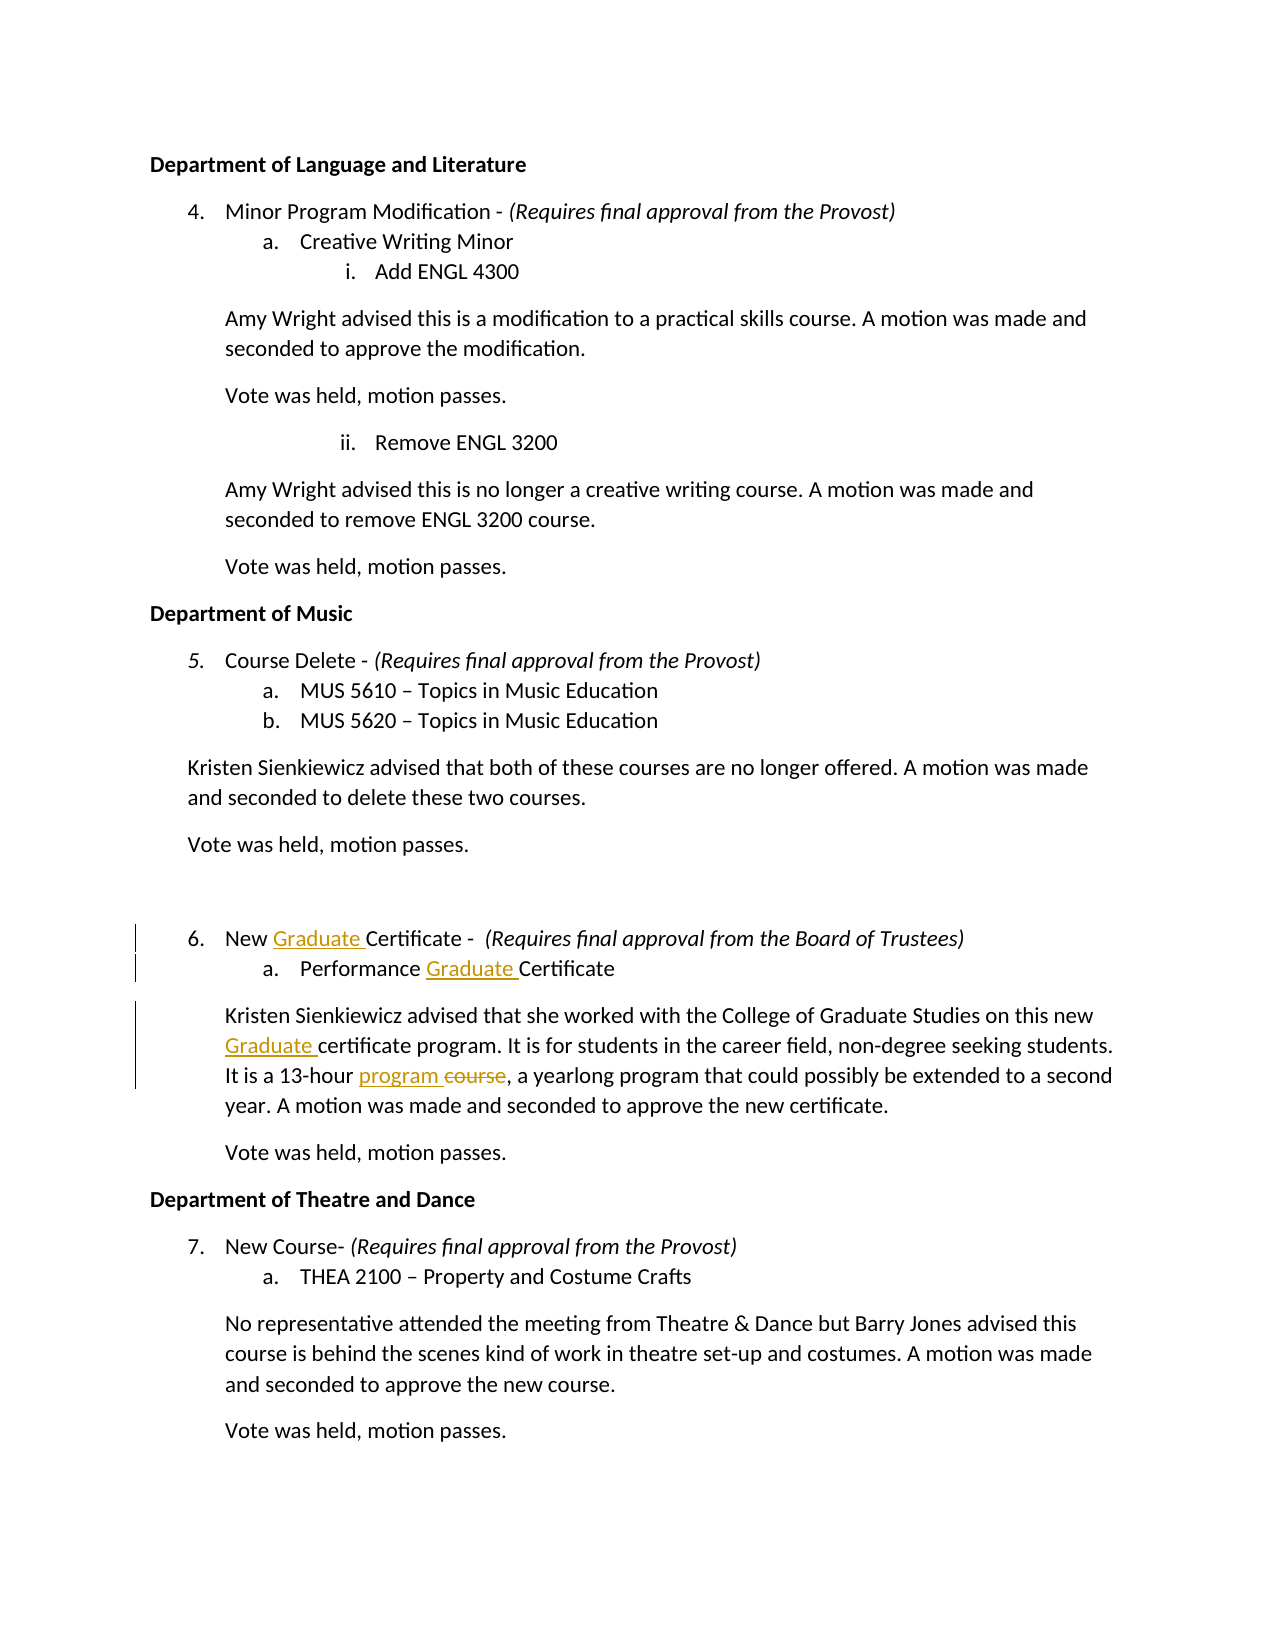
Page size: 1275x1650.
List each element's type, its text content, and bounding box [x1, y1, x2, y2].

list Minor Program Modification - (Requires final approval from the Provost) [187, 197, 1125, 225]
list Performance Certificate [262, 954, 1125, 982]
text Department of Theatre and Dance [150, 1185, 1125, 1213]
list Course Delete - (Requires final approval from the Provost) [187, 646, 1125, 674]
list Add ENGL 4300 [356, 257, 1125, 285]
text Amy Wright advised this is no longer a creative writing course. A motion was made and seconded to remove ENGL 3200 course. [225, 475, 1125, 533]
list New Course- (Requires final approval from the Provost) [187, 1232, 1125, 1260]
list THEA 2100 – Property and Costume Crafts [262, 1262, 1125, 1291]
text Department of Language and Literature [150, 150, 1125, 178]
list Remove ENGL 3200 [356, 428, 1125, 456]
text Vote was held, motion passes. [187, 830, 1125, 858]
list Creative Writing Minor [262, 227, 1125, 255]
text Department of Music [150, 599, 1125, 627]
list MUS 5610 – Topics in Music Education [262, 676, 1125, 704]
text Vote was held, motion passes. [225, 381, 1125, 409]
text Kristen Sienkiewicz advised that she worked with the College of Graduate Studies on this new certificate program. It is for students in the career field, non-degree seeking students. It is a 13-hour , a yearlong program that could possibly be extended to a second year. A motion was made and seconded to approve the new certificate. [225, 1001, 1125, 1120]
text Vote was held, motion passes. [225, 1417, 1125, 1445]
text Vote was held, motion passes. [225, 552, 1125, 580]
list MUS 5620 – Topics in Music Education [262, 706, 1125, 734]
text Kristen Sienkiewicz advised that both of these courses are no longer offered. A motion was made and seconded to delete these two courses. [187, 753, 1125, 811]
text Amy Wright advised this is a modification to a practical skills course. A motion was made and seconded to approve the modification. [225, 304, 1125, 362]
text No representative attended the meeting from Theatre & Dance but Barry Jones advised this course is behind the scenes kind of work in theatre set-up and costumes. A motion was made and seconded to approve the new course. [225, 1309, 1125, 1398]
text Vote was held, motion passes. [225, 1138, 1125, 1167]
list New Certificate - (Requires final approval from the Board of Trustees) [187, 924, 1125, 952]
